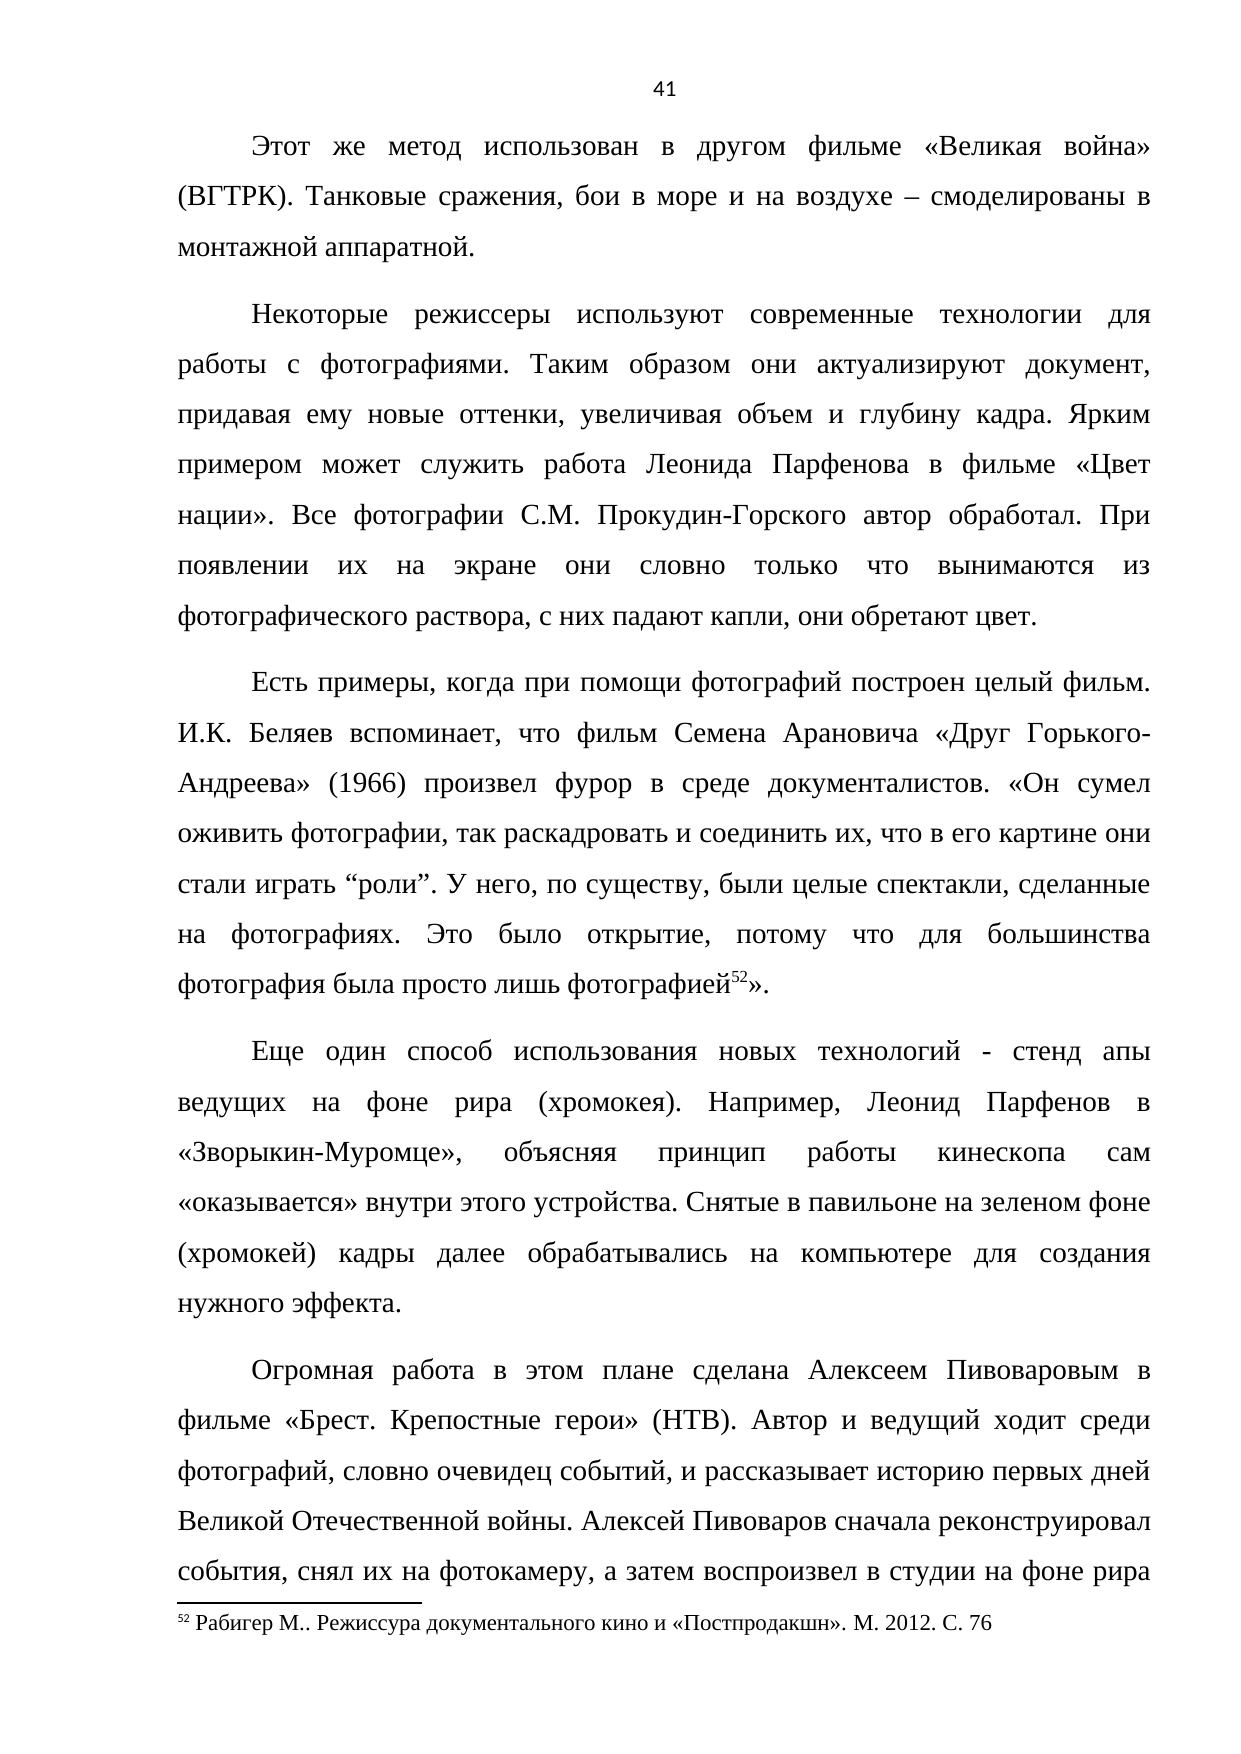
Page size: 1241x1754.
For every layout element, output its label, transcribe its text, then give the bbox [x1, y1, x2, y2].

text Еще один способ использования новых технологий - стенд апы ведущих на фоне рира (хромокея). Например, Леонид Парфенов в «Зворыкин-Муромце», объясняя принцип работы кинескопа сам «оказывается» внутри этого устройства. Снятые в павильоне на зеленом фоне (хромокей) кадры далее обрабатывались на компьютере для создания нужного эффекта. [177, 1033, 1152, 1318]
text Некоторые режиссеры используют современные технологии для работы с фотографиями. Таким образом они актуализируют документ, придавая ему новые оттенки, увеличивая объем и глубину кадра. Ярким примером может служить работа Леонида Парфенова в фильме «Цвет нации». Все фотографии С.М. Прокудин-Горского автор обработал. При появлении их на экране они словно только что вынимаются из фотографического раствора, с них падают капли, они обретают цвет. [177, 296, 1152, 631]
text Есть примеры, когда при помощи фотографий построен целый фильм. И.К. Беляев вспоминает, что фильм Семена Арановича «Друг Горького-Андреева» (1966) произвел фурор в среде документалистов. «Он сумел оживить фотографии, так раскадровать и соединить их, что в его картине они стали играть “роли”. У него, по существу, были целые спектакли, сделанные на фотографиях. Это было открытие, потому что для большинства фотография была просто лишь фотографией». [177, 664, 1152, 1000]
text Этот же метод использован в другом фильме «Великая война» (ВГТРК). Танковые сражения, бои в море и на воздухе – смоделированы в монтажной аппаратной. [177, 128, 1152, 262]
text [177, 1352, 1152, 1587]
